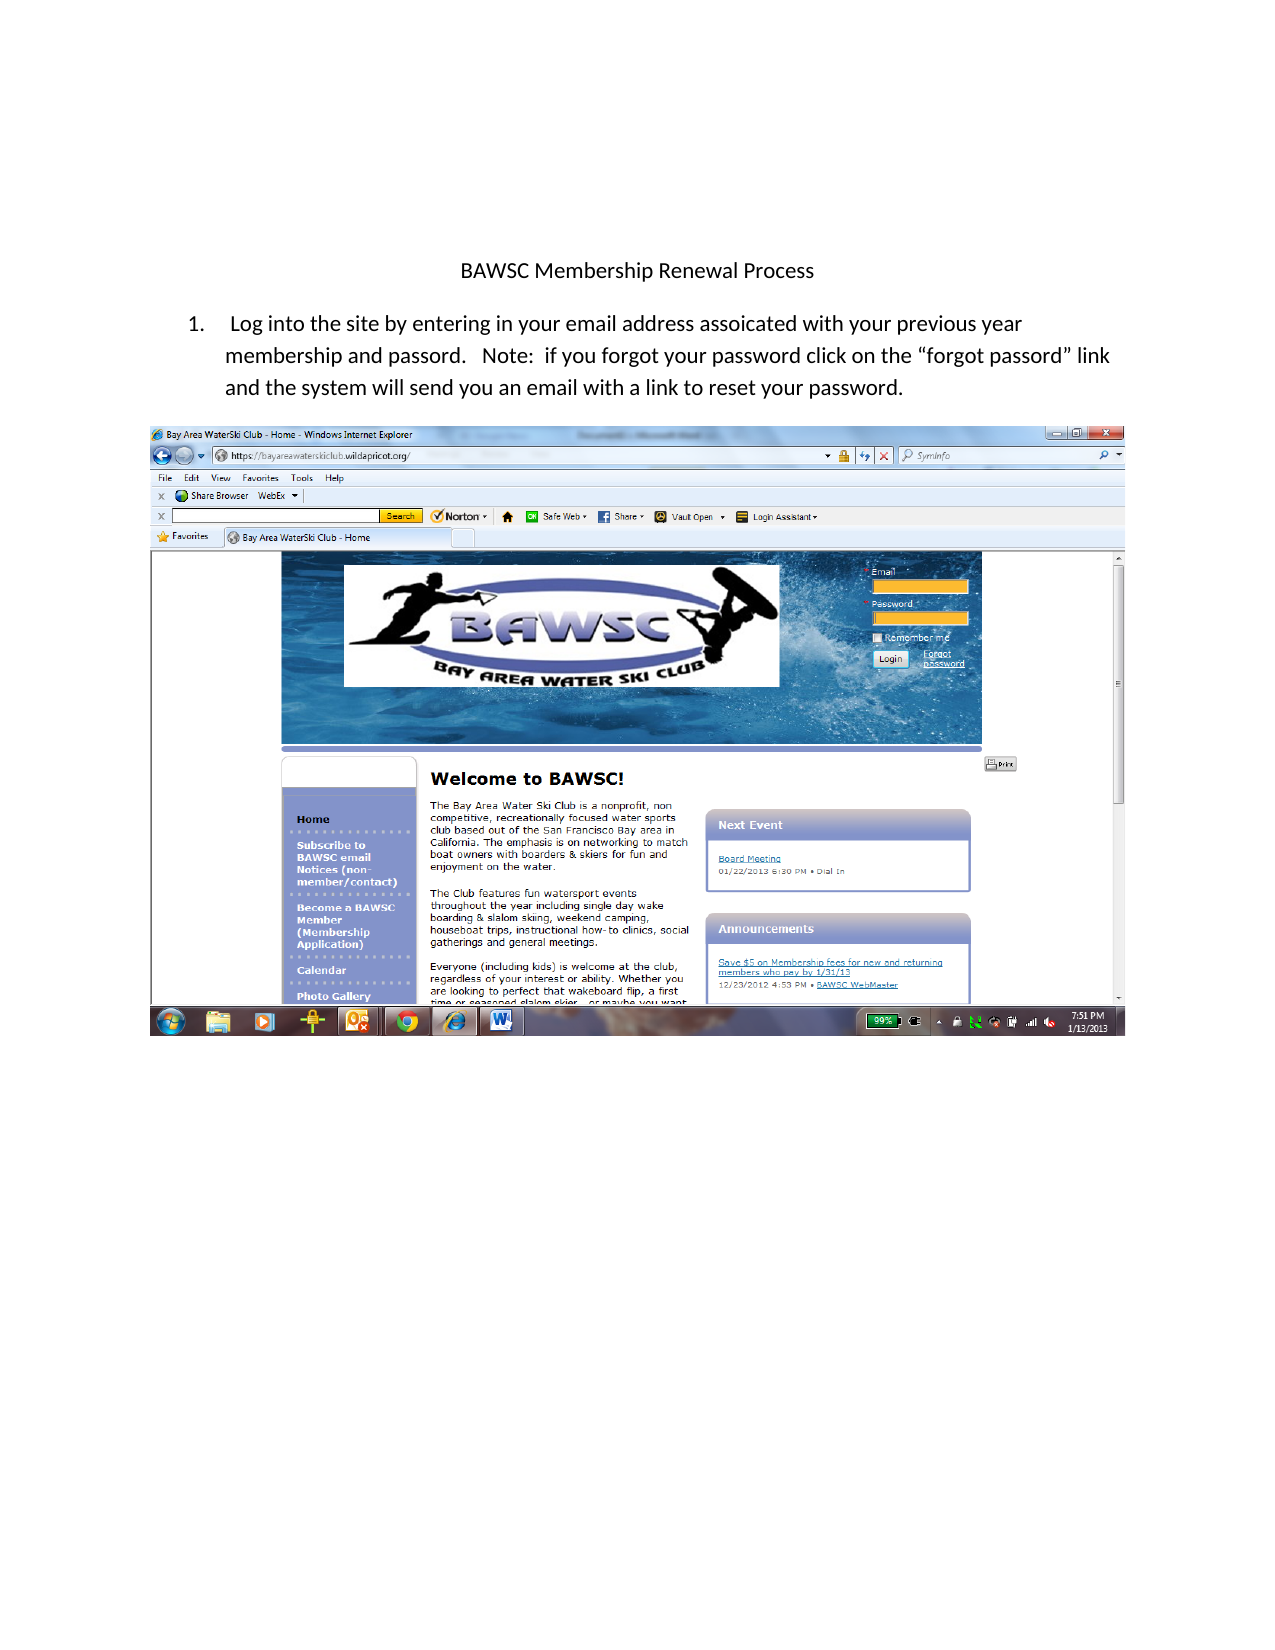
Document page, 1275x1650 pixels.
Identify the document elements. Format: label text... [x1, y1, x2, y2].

list Log into the site by entering in your email address assoicated with your previous year membership and passord. Note: if you forgot your password click on the “forgot passord” link and the system will send you an email with a link to reset your password. [187, 309, 1125, 401]
picture [150, 426, 1125, 1036]
text BAWSC Membership Renewal Process [150, 256, 1125, 284]
